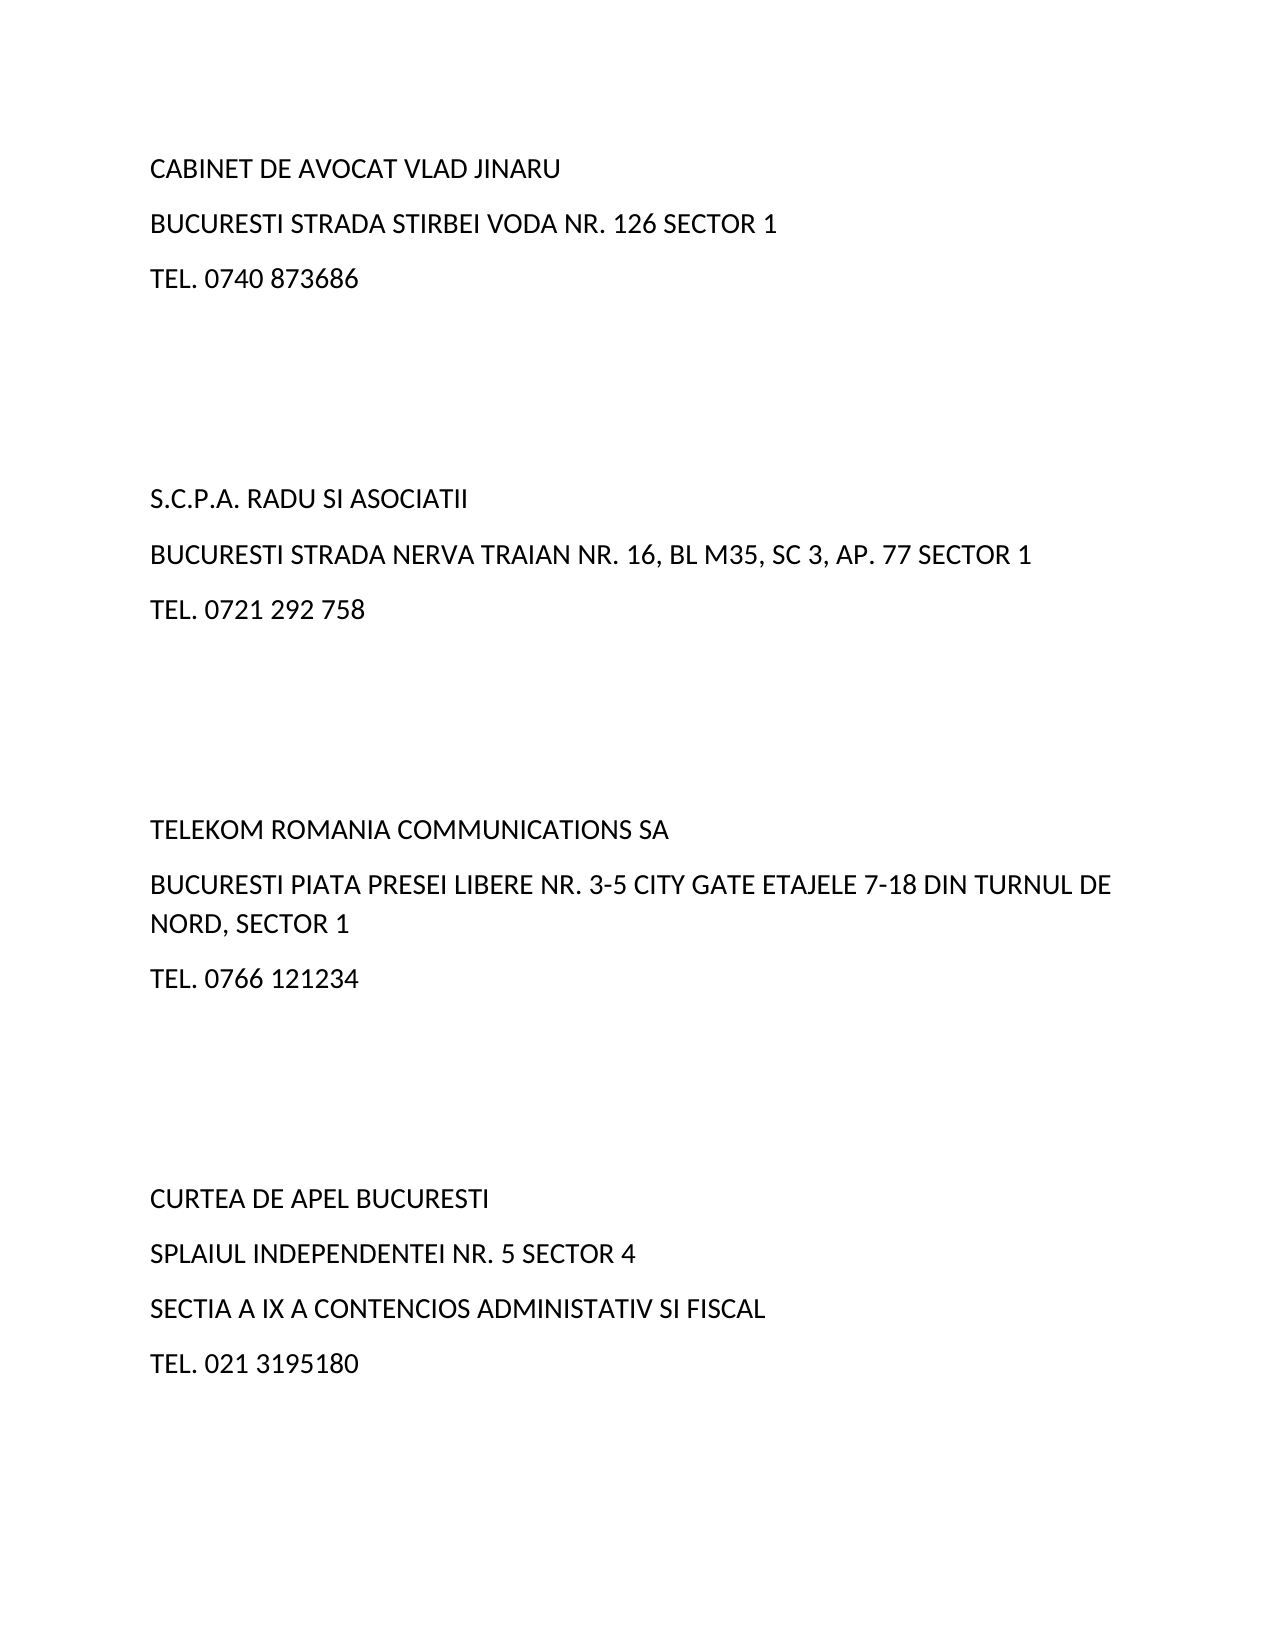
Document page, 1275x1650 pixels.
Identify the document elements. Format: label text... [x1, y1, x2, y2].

text SECTIA A IX A CONTENCIOS ADMINISTATIV SI FISCAL [150, 1291, 1125, 1326]
text TEL. 0766 121234 [150, 960, 1125, 996]
text S.C.P.A. RADU SI ASOCIATII [150, 481, 1125, 516]
text BUCURESTI STRADA STIRBEI VODA NR. 126 SECTOR 1 [150, 205, 1125, 241]
text BUCURESTI STRADA NERVA TRAIAN NR. 16, BL M35, SC 3, AP. 77 SECTOR 1 [150, 536, 1125, 571]
text CABINET DE AVOCAT VLAD JINARU [150, 150, 1125, 186]
text TEL. 021 3195180 [150, 1346, 1125, 1381]
text TEL. 0740 873686 [150, 260, 1125, 296]
text TELEKOM ROMANIA COMMUNICATIONS SA [150, 811, 1125, 847]
text CURTEA DE APEL BUCURESTI [150, 1180, 1125, 1216]
text TEL. 0721 292 758 [150, 591, 1125, 626]
text SPLAIUL INDEPENDENTEI NR. 5 SECTOR 4 [150, 1235, 1125, 1271]
text BUCURESTI PIATA PRESEI LIBERE NR. 3-5 CITY GATE ETAJELE 7-18 DIN TURNUL DE NORD, SECTOR 1 [150, 866, 1125, 940]
